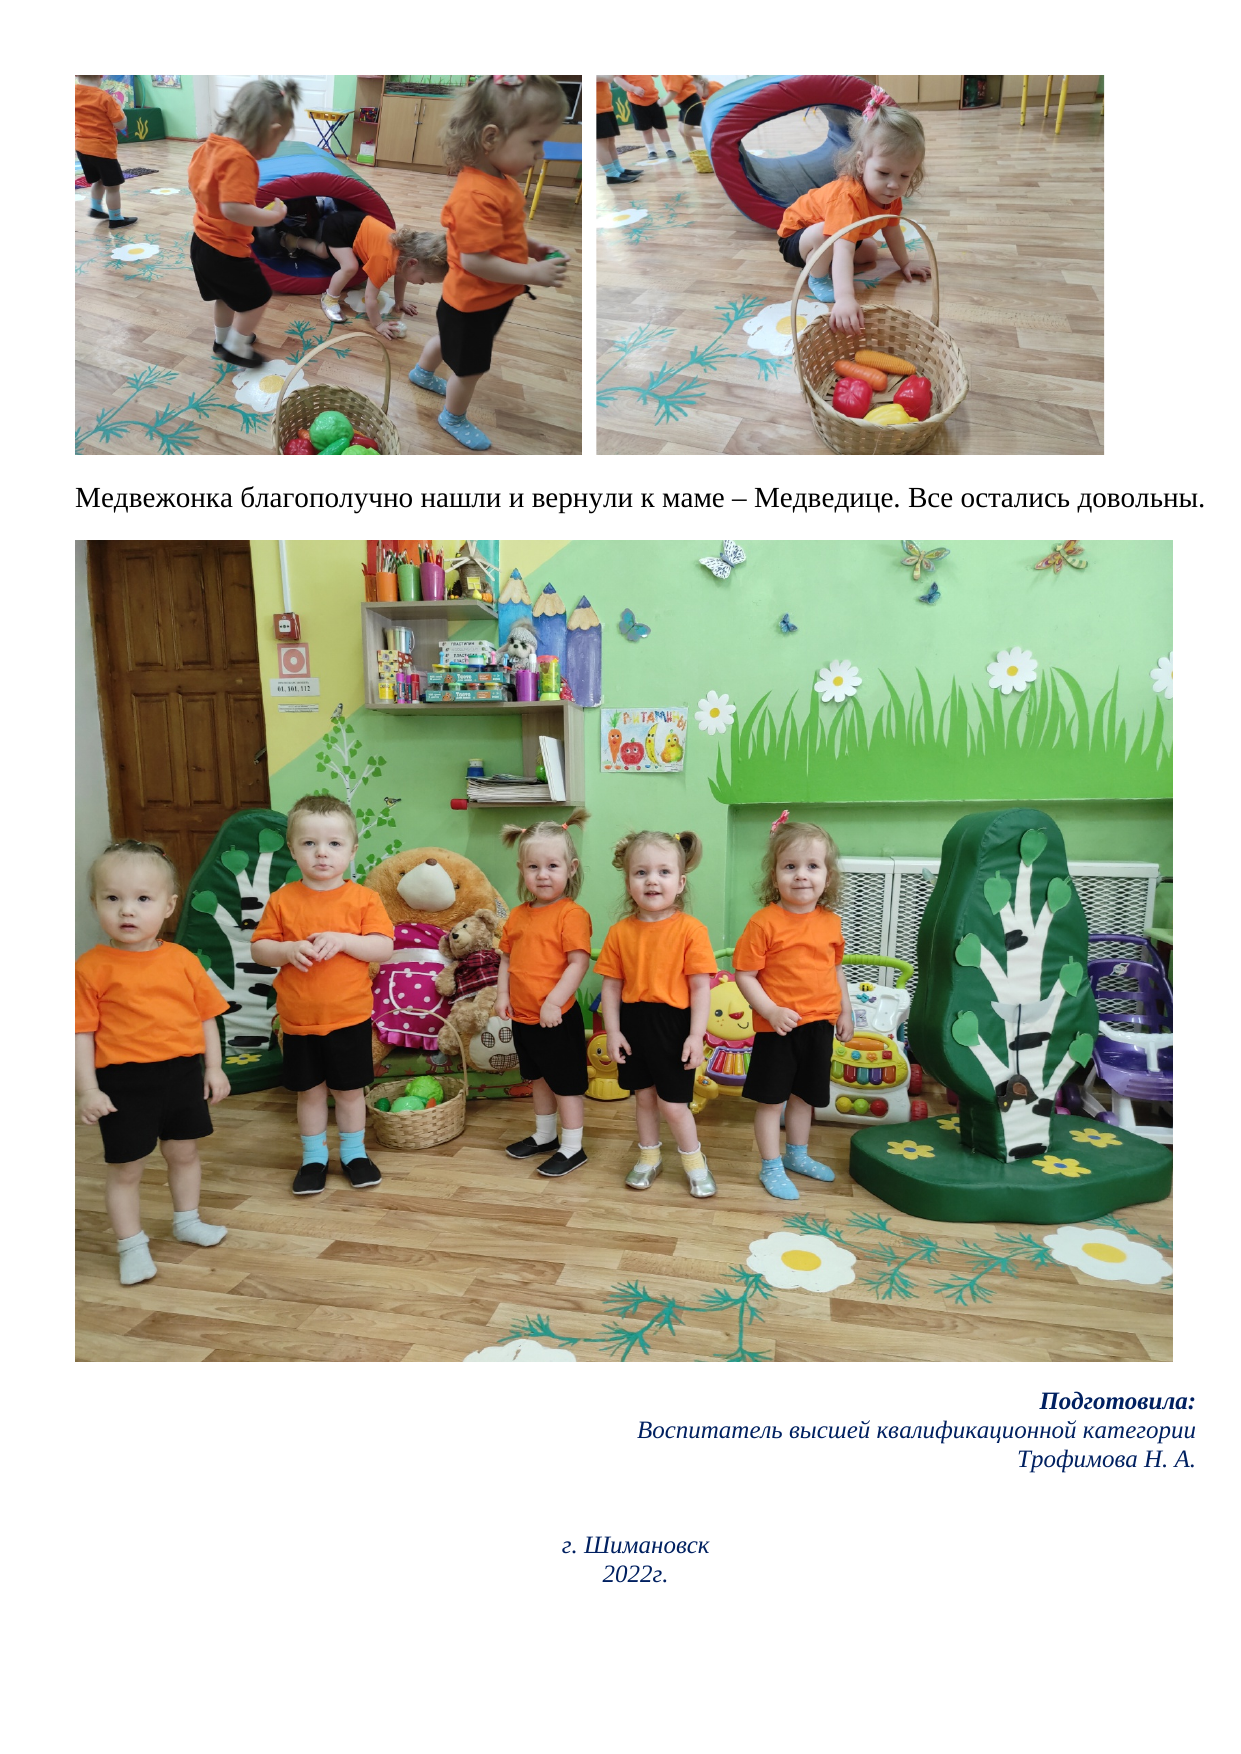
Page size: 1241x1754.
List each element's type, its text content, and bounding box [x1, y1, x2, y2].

text Подготовила: [75, 1386, 1196, 1415]
picture [75, 540, 1173, 1362]
picture [75, 75, 582, 455]
text Трофимова Н. А. [75, 1444, 1196, 1472]
text Воспитатель высшей квалификационной категории [75, 1415, 1196, 1444]
text Медвежонка благополучно нашли и вернули к маме – Медведице. Все остались довольны. [75, 481, 1228, 514]
text г. Шимановск [75, 1530, 1196, 1559]
text 2022г. [75, 1559, 1196, 1587]
picture [596, 75, 1105, 455]
